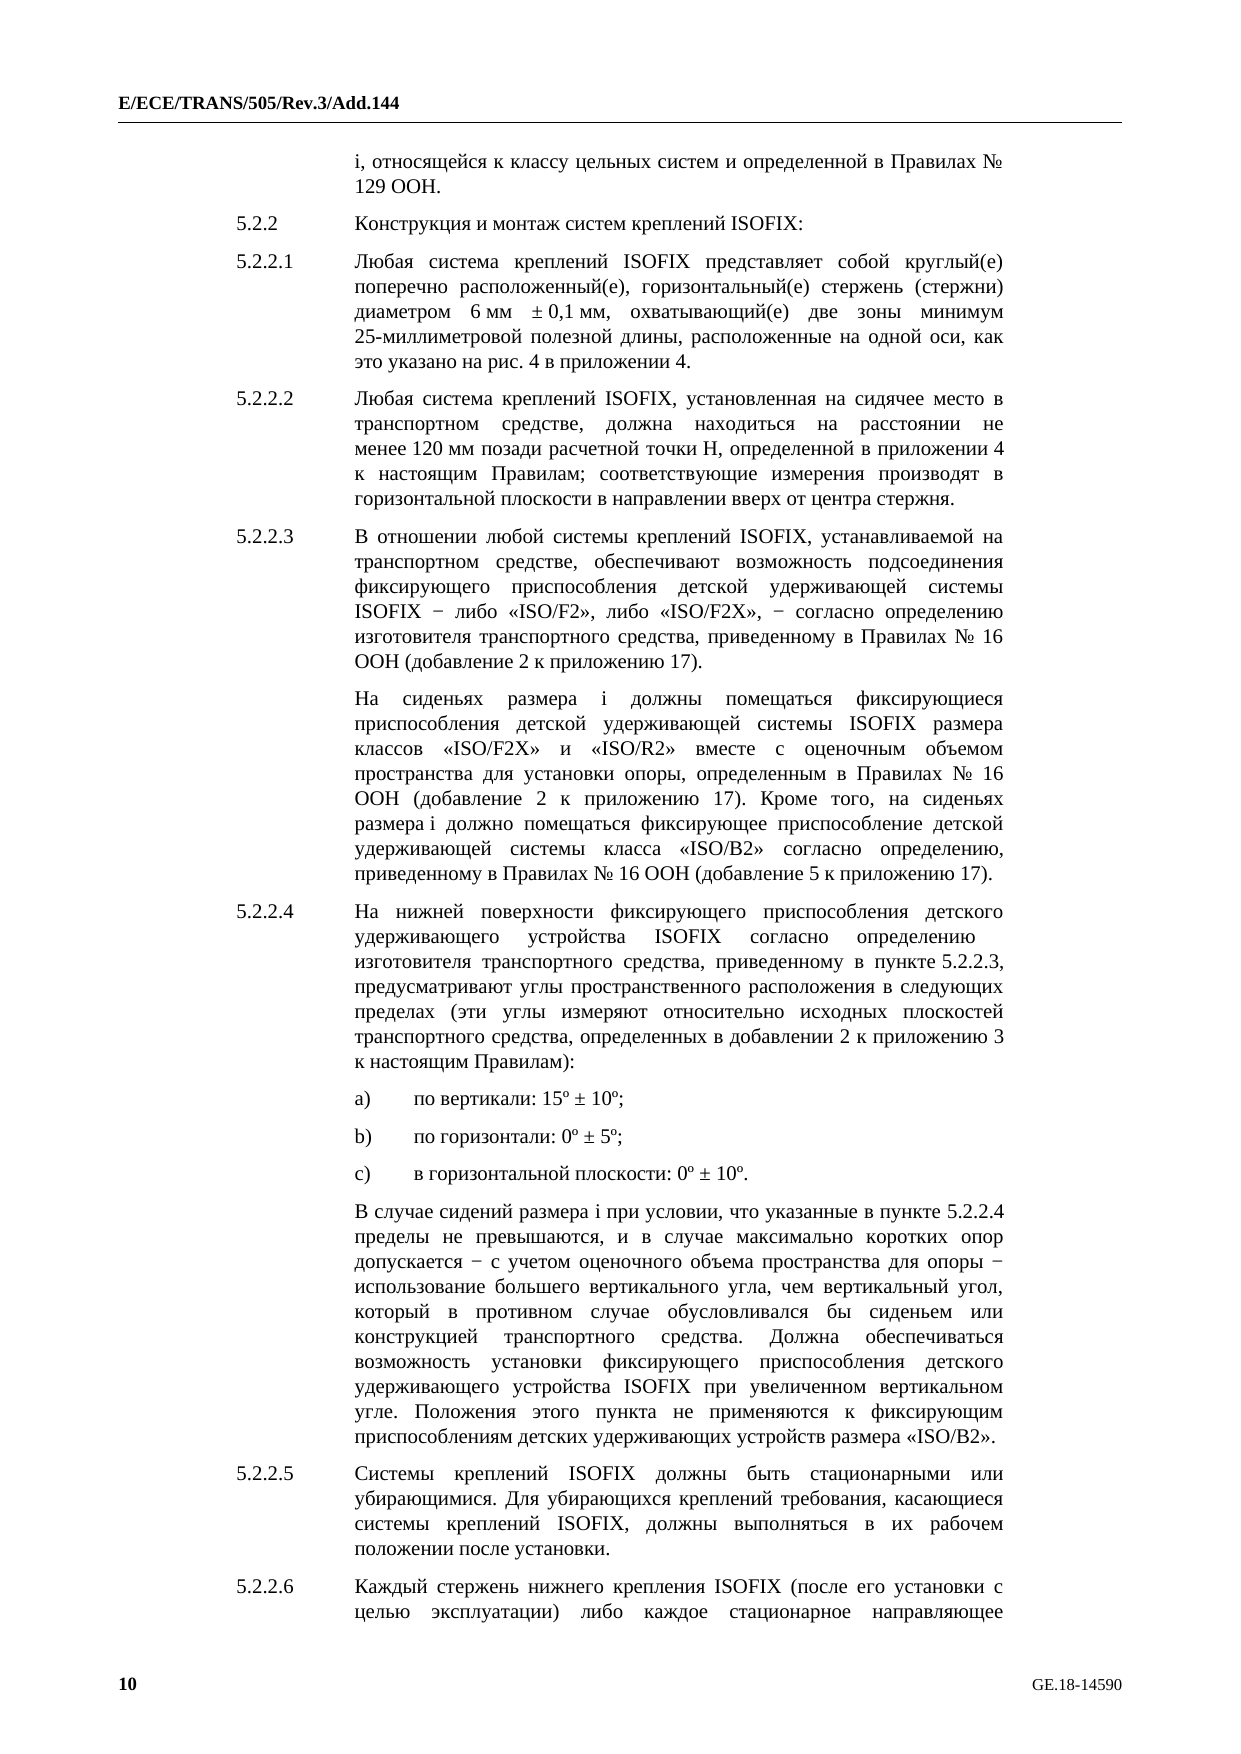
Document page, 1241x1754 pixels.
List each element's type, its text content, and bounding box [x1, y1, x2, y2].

text а) по вертикали: 15º ± 10º; [236, 1085, 1004, 1110]
text с) в горизонтальной плоскости: 0º ± 10º. [236, 1160, 1004, 1185]
text 5.2.2.5 Системы креплений ISOFIX должны быть стационарными или убирающимися. Для убирающихся креплений требования, касающиеся системы креплений ISOFIX, должны выполняться в их рабочем положении после установки. [236, 1460, 1004, 1560]
text 5.2.2.4 На нижней поверхности фиксирующего приспособления детского удерживающего устройства ISOFIX согласно определению изготовителя транспортного средства, приведенному в пункте 5.2.2.3, предусматривают углы пространственного расположения в следующих пределах (эти углы измеряют относительно исходных плоскостей транспортного средства, определенных в добавлении 2 к приложению 3 к настоящим Правилам): [236, 898, 1004, 1073]
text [236, 1573, 1004, 1623]
text На сиденьях размера i должны помещаться фиксирующиеся приспособления детской удерживающей системы ISOFIX размера классов «ISO/F2X» и «ISO/R2» вместе с оценочным объемом пространства для установки опоры, определенным в Правилах № 16 ООН (добавление 2 к приложению 17). Кроме того, на сиденьях размера i должно помещаться фиксирующее приспособление детской удерживающей системы класса «ISO/В2» согласно определению, приведенному в Правилах № 16 ООН (добавление 5 к приложению 17). [236, 685, 1004, 885]
text 5.2.2.1 Любая система креплений ISOFIX представляет собой круглый(е) поперечно расположенный(е), горизонтальный(е) стержень (стержни) диаметром 6 мм ± 0,1 мм, охватывающий(е) две зоны минимум 25-миллиметровой полезной длины, расположенные на одной оси, как это указано на рис. 4 в приложении 4. [236, 248, 1004, 373]
text 5.2.2.2 Любая система креплений ISOFIX, установленная на сидячее место в транспортном средстве, должна находиться на расстоянии не менее 120 мм позади расчетной точки Н, определенной в приложении 4 к настоящим Правилам; соответствующие измерения производят в горизонтальной плоскости в направлении вверх от центра стержня. [236, 385, 1004, 510]
text 5.2.2.3 В отношении любой системы креплений ISOFIX, устанавливаемой на транспортном средстве, обеспечивают возможность подсоединения фиксирующего приспособления детской удерживающей системы ISOFIX − либо «ISO/F2», либо «ISO/F2X», − согласно определению изготовителя транспортного средства, приведенному в Правилах № 16 ООН (добавление 2 к приложению 17). [236, 523, 1004, 673]
text 5.2.2 Конструкция и монтаж систем креплений ISOFIX: [236, 210, 1004, 235]
text b) по горизонтали: 0º ± 5º; [236, 1123, 1004, 1148]
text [236, 148, 1004, 198]
text В случае сидений размера i при условии, что указанные в пункте 5.2.2.4 пределы не превышаются, и в случае максимально коротких опор допускается − с учетом оценочного объема пространства для опоры − использование большего вертикального угла, чем вертикальный угол, который в противном случае обусловливался бы сиденьем или конструкцией транспортного средства. Должна обеспечиваться возможность установки фиксирующего приспособления детского удерживающего устройства ISOFIX при увеличенном вертикальном угле. Положения этого пункта не применяются к фиксирующим приспособлениям детских удерживающих устройств размера «ISO/В2». [236, 1198, 1004, 1448]
